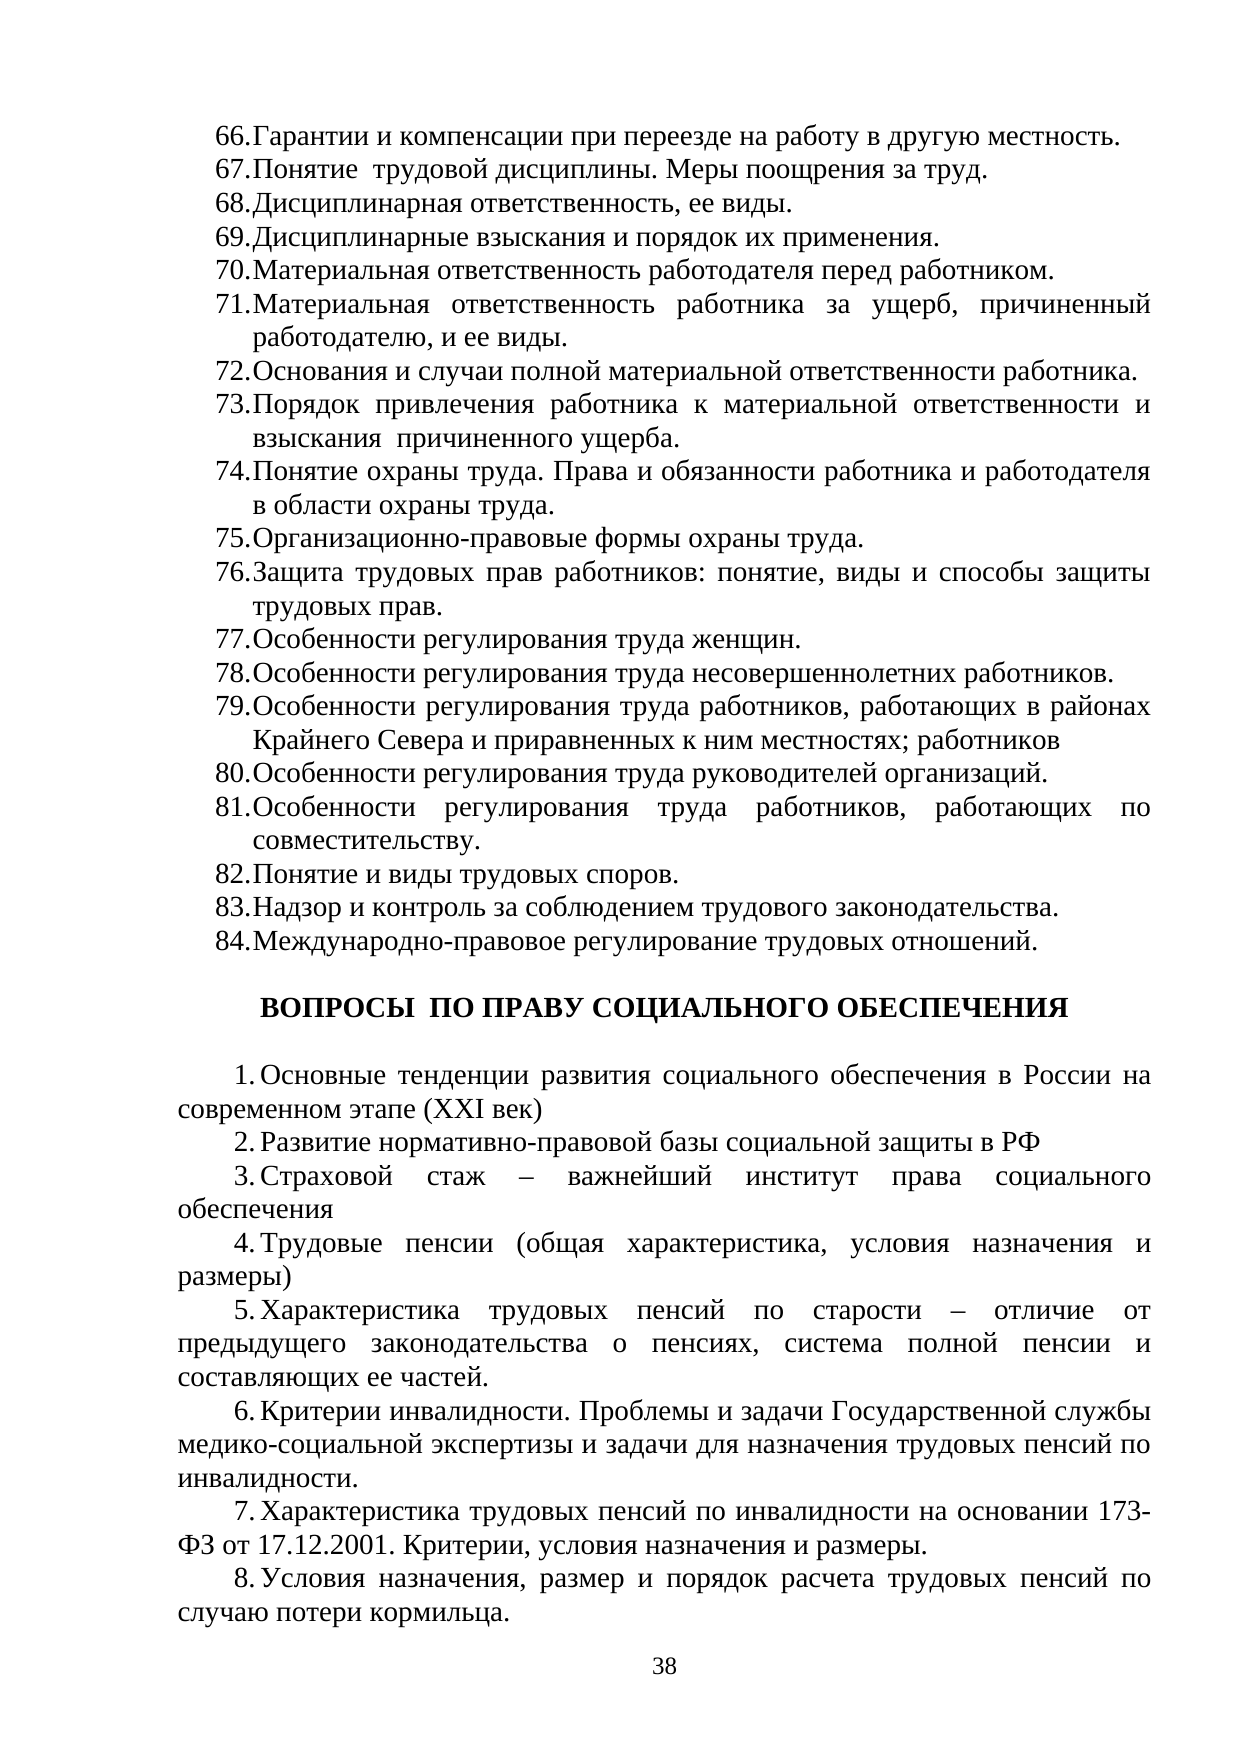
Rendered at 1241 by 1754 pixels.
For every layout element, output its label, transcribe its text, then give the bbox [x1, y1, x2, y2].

list Гарантии и компенсации при переезде на работу в другую местность. [215, 118, 1152, 152]
list Понятие трудовой дисциплины. Меры поощрения за труд. [215, 152, 1152, 185]
list Особенности регулирования труда руководителей организаций. [215, 755, 1152, 789]
list Трудовые пенсии (общая характеристика, условия назначения и размеры) [177, 1225, 1152, 1292]
list Особенности регулирования труда работников, работающих по совместительству. [215, 789, 1152, 856]
text ВОПРОСЫ ПО ПРАВУ СОЦИАЛЬНОГО ОБЕСПЕЧЕНИЯ [177, 990, 1152, 1024]
list Защита трудовых прав работников: понятие, виды и способы защиты трудовых прав. [215, 554, 1152, 621]
list Понятие охраны труда. Права и обязанности работника и работодателя в области охраны труда. [215, 453, 1152, 521]
list Дисциплинарная ответственность, ее виды. [215, 185, 1152, 219]
list Основные тенденции развития социального обеспечения в России на современном этапе (XXI век) [177, 1057, 1152, 1124]
list Условия назначения, размер и порядок расчета трудовых пенсий по случаю потери кормильца. [177, 1560, 1152, 1627]
list Характеристика трудовых пенсий по инвалидности на основании 173-ФЗ от 17.12.2001. Критерии, условия назначения и размеры. [177, 1493, 1152, 1560]
list Характеристика трудовых пенсий по старости – отличие от предыдущего законодательства о пенсиях, система полной пенсии и составляющих ее частей. [177, 1292, 1152, 1393]
list Материальная ответственность работника за ущерб, причиненный работодателю, и ее виды. [215, 286, 1152, 353]
list Особенности регулирования труда работников, работающих в районах Крайнего Севера и приравненных к ним местностях; работников [215, 688, 1152, 755]
list Организационно-правовые формы охраны труда. [215, 521, 1152, 554]
list Международно-правовое регулирование трудовых отношений. [215, 923, 1152, 957]
list Порядок привлечения работника к материальной ответственности и взыскания причиненного ущерба. [215, 386, 1152, 453]
list Понятие и виды трудовых споров. [215, 856, 1152, 889]
list Критерии инвалидности. Проблемы и задачи Государственной службы медико-социальной экспертизы и задачи для назначения трудовых пенсий по инвалидности. [177, 1393, 1152, 1493]
list Материальная ответственность работодателя перед работником. [215, 252, 1152, 286]
list Страховой стаж – важнейший институт права социального обеспечения [177, 1158, 1152, 1225]
list Дисциплинарные взыскания и порядок их применения. [215, 219, 1152, 252]
list Основания и случаи полной материальной ответственности работника. [215, 353, 1152, 386]
list Особенности регулирования труда женщин. [215, 621, 1152, 655]
list Особенности регулирования труда несовершеннолетних работников. [215, 655, 1152, 688]
list Надзор и контроль за соблюдением трудового законодательства. [215, 889, 1152, 923]
list Развитие нормативно-правовой базы социальной защиты в РФ [177, 1124, 1152, 1158]
